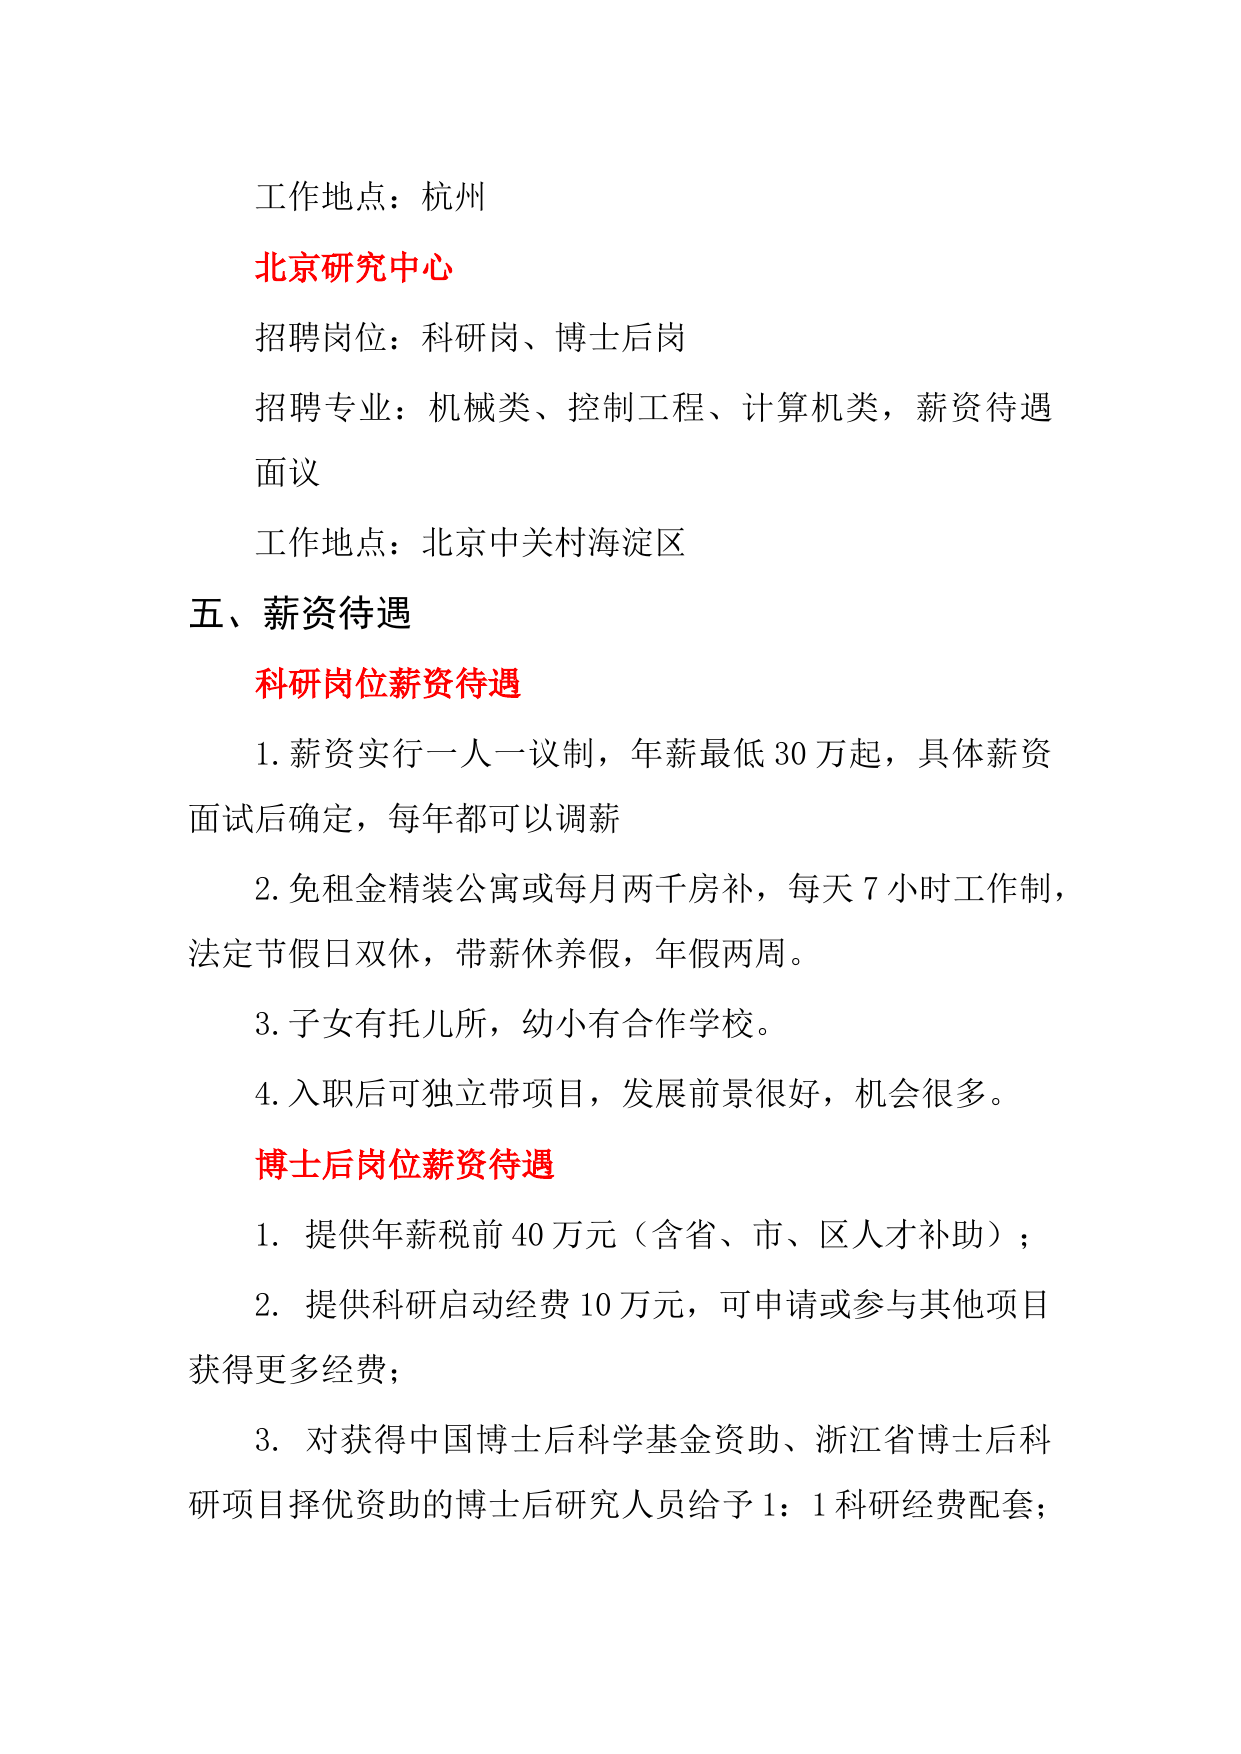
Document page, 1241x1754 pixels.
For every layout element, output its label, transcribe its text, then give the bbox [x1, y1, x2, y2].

text 招聘岗位：科研岗、博士后岗 [254, 302, 1053, 367]
text 1.薪资实行一人一议制，年薪最低30万起，具体薪资面试后确定，每年都可以调薪 [187, 718, 1053, 848]
list 五、薪资待遇 [187, 578, 1053, 643]
text 3. 对获得中国博士后科学基金资助、浙江省博士后科研项目择优资助的博士后研究人员给予1：1科研经费配套； [187, 1405, 1053, 1535]
text 3.子女有托儿所，幼小有合作学校。 [187, 989, 1053, 1054]
text 博士后岗位薪资待遇 [187, 1129, 1053, 1194]
text 1. 提供年薪税前40万元（含省、市、区人才补助）； [187, 1199, 1053, 1264]
text 2. 提供科研启动经费10万元，可申请或参与其他项目获得更多经费； [187, 1270, 1053, 1400]
text 工作地点：北京中关村海淀区 [254, 508, 1053, 573]
text 2.免租金精装公寓或每月两千房补，每天7小时工作制，法定节假日双休，带薪休养假，年假两周。 [187, 854, 1053, 984]
text 科研岗位薪资待遇 [187, 648, 1053, 713]
text 4.入职后可独立带项目，发展前景很好，机会很多。 [187, 1059, 1053, 1124]
text 北京研究中心 [254, 232, 1053, 297]
text 招聘专业：机械类、控制工程、计算机类，薪资待遇面议 [254, 373, 1053, 503]
text 工作地点：杭州 [254, 162, 1053, 227]
